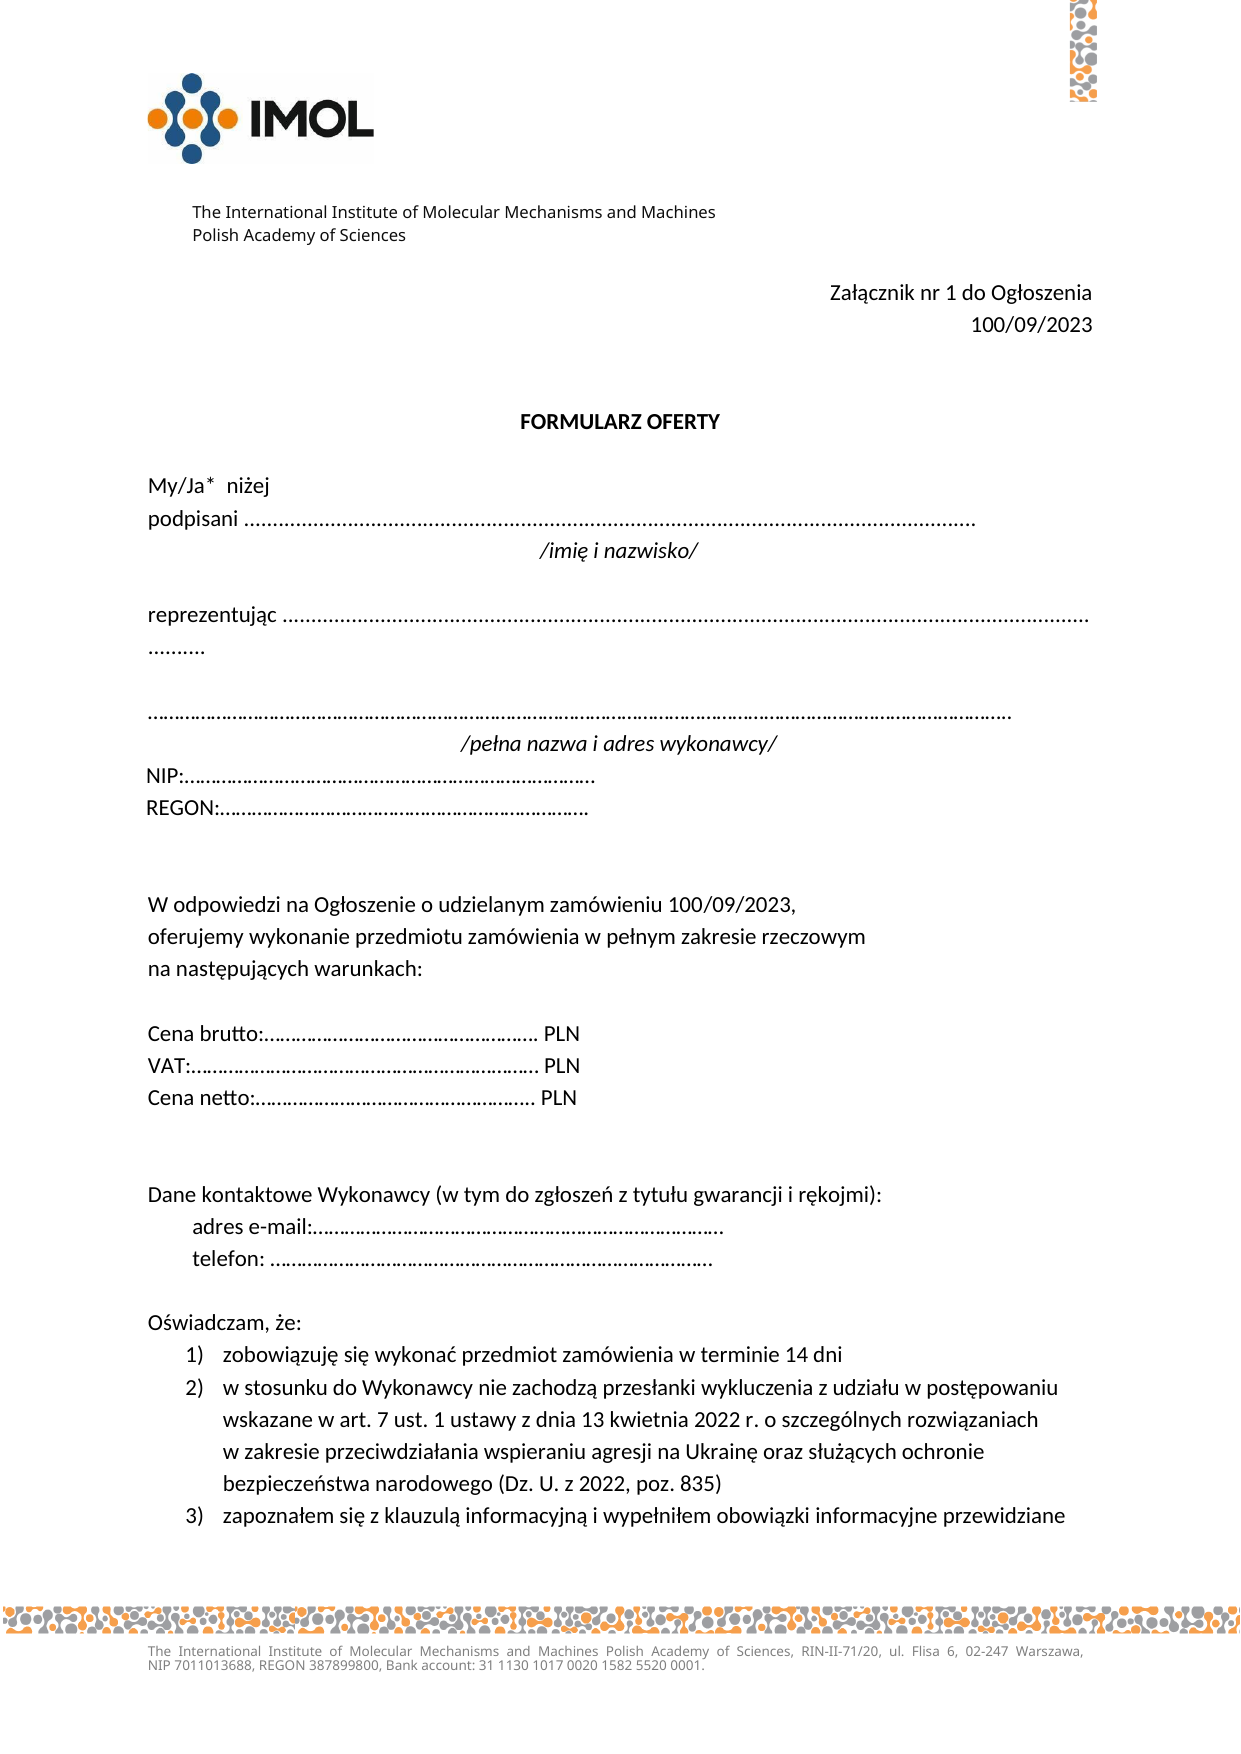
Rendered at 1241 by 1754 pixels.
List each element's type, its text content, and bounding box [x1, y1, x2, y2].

text Oświadczam, że: [148, 1308, 1093, 1336]
text VAT:………………………………………………………… PLN [148, 1051, 1093, 1079]
text My/Ja* niżej podpisani ............................................................................................................................... [148, 472, 1093, 532]
picture [147, 73, 374, 164]
text na następujących warunkach: [148, 954, 1093, 982]
text REGON:……………………………………………………………. [146, 793, 1093, 821]
text reprezentując ...................................................................................................................................................... [148, 600, 1093, 661]
text Cena brutto:……………………………………………. PLN [148, 1019, 1093, 1047]
text ……………………………………………………………………………………………………………………………………………….. [148, 697, 1093, 725]
text Dane kontaktowe Wykonawcy (w tym do zgłoszeń z tytułu gwarancji i rękojmi): [148, 1180, 1093, 1208]
text /pełna nazwa i adres wykonawcy/ [148, 729, 1093, 757]
text W odpowiedzi na Ogłoszenie o udzielanym zamówieniu 100/09/2023, [148, 890, 1093, 918]
text Cena netto:…………………………………………….. PLN [148, 1083, 1093, 1111]
text adres e-mail:…………………………………………………………………… [192, 1212, 1093, 1240]
text FORMULARZ OFERTY [148, 407, 1093, 435]
picture [3, 1605, 1240, 1634]
text Załącznik nr 1 do Ogłoszenia [148, 278, 1093, 306]
text NIP:…………………………………………………………………… [146, 761, 1093, 789]
list w stosunku do Wykonawcy nie zachodzą przesłanki wykluczenia z udziału w postępowaniu wskazane w art. 7 ust. 1 ustawy z dnia 13 kwietnia 2022 r. o szczególnych rozwiązaniach w zakresie przeciwdziałania wspieraniu agresji na Ukrainę oraz służących ochronie bezpieczeństwa narodowego (Dz. U. z 2022, poz. 835) [185, 1373, 1093, 1497]
list zobowiązuję się wykonać przedmiot zamówienia w terminie 14 dni [185, 1341, 1093, 1369]
text 100/09/2023 [148, 311, 1093, 339]
text telefon: ………………………………………………………………………… [192, 1244, 1093, 1272]
text /imię i nazwisko/ [148, 536, 1093, 564]
text oferujemy wykonanie przedmiotu zamówienia w pełnym zakresie rzeczowym [148, 922, 1093, 950]
picture [1070, 0, 1097, 101]
